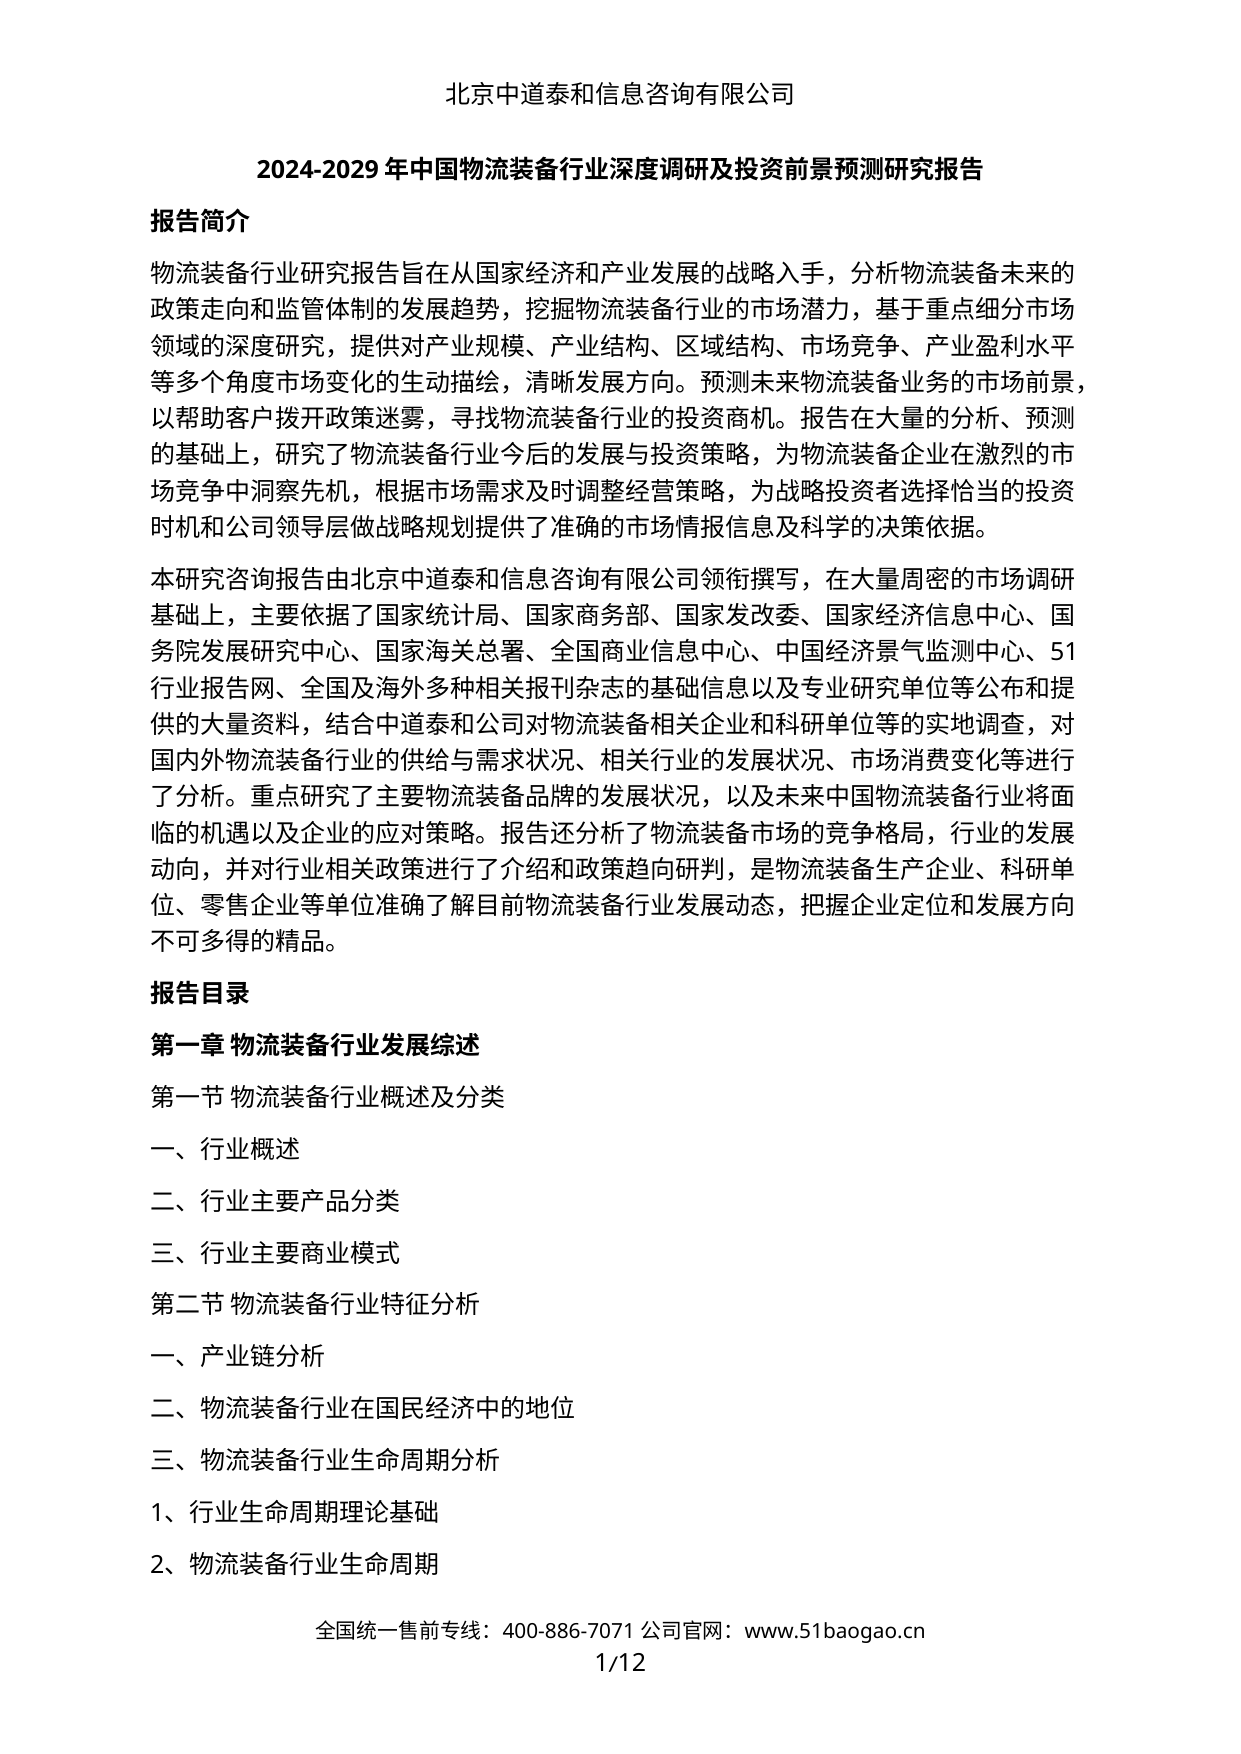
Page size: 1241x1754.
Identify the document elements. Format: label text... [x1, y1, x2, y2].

text 2、物流装备行业生命周期 [150, 1544, 1090, 1581]
text 三、行业主要商业模式 [150, 1233, 1090, 1269]
text 一、行业概述 [150, 1129, 1090, 1166]
text 第二节 物流装备行业特征分析 [150, 1285, 1090, 1321]
text 本研究咨询报告由北京中道泰和信息咨询有限公司领衔撰写，在大量周密的市场调研基础上，主要依据了国家统计局、国家商务部、国家发改委、国家经济信息中心、国务院发展研究中心、国家海关总署、全国商业信息中心、中国经济景气监测中心、51行业报告网、全国及海外多种相关报刊杂志的基础信息以及专业研究单位等公布和提供的大量资料，结合中道泰和公司对物流装备相关企业和科研单位等的实地调查，对国内外物流装备行业的供给与需求状况、相关行业的发展状况、市场消费变化等进行了分析。重点研究了主要物流装备品牌的发展状况，以及未来中国物流装备行业将面临的机遇以及企业的应对策略。报告还分析了物流装备市场的竞争格局，行业的发展动向，并对行业相关政策进行了介绍和政策趋向研判，是物流装备生产企业、科研单位、零售企业等单位准确了解目前物流装备行业发展动态，把握企业定位和发展方向不可多得的精品。 [150, 559, 1090, 958]
text 2024-2029年中国物流装备行业深度调研及投资前景预测研究报告 [150, 150, 1090, 186]
text 二、物流装备行业在国民经济中的地位 [150, 1389, 1090, 1425]
text 1、行业生命周期理论基础 [150, 1492, 1090, 1529]
text 第一节 物流装备行业概述及分类 [150, 1077, 1090, 1114]
text 第一章 物流装备行业发展综述 [150, 1026, 1090, 1062]
text 一、产业链分析 [150, 1337, 1090, 1373]
text 物流装备行业研究报告旨在从国家经济和产业发展的战略入手，分析物流装备未来的政策走向和监管体制的发展趋势，挖掘物流装备行业的市场潜力，基于重点细分市场领域的深度研究，提供对产业规模、产业结构、区域结构、市场竞争、产业盈利水平等多个角度市场变化的生动描绘，清晰发展方向。预测未来物流装备业务的市场前景，以帮助客户拨开政策迷雾，寻找物流装备行业的投资商机。报告在大量的分析、预测的基础上，研究了物流装备行业今后的发展与投资策略，为物流装备企业在激烈的市场竞争中洞察先机，根据市场需求及时调整经营策略，为战略投资者选择恰当的投资时机和公司领导层做战略规划提供了准确的市场情报信息及科学的决策依据。 [150, 254, 1090, 544]
text 二、行业主要产品分类 [150, 1181, 1090, 1217]
text 报告目录 [150, 974, 1090, 1010]
text 三、物流装备行业生命周期分析 [150, 1441, 1090, 1477]
text 报告简介 [150, 202, 1090, 238]
